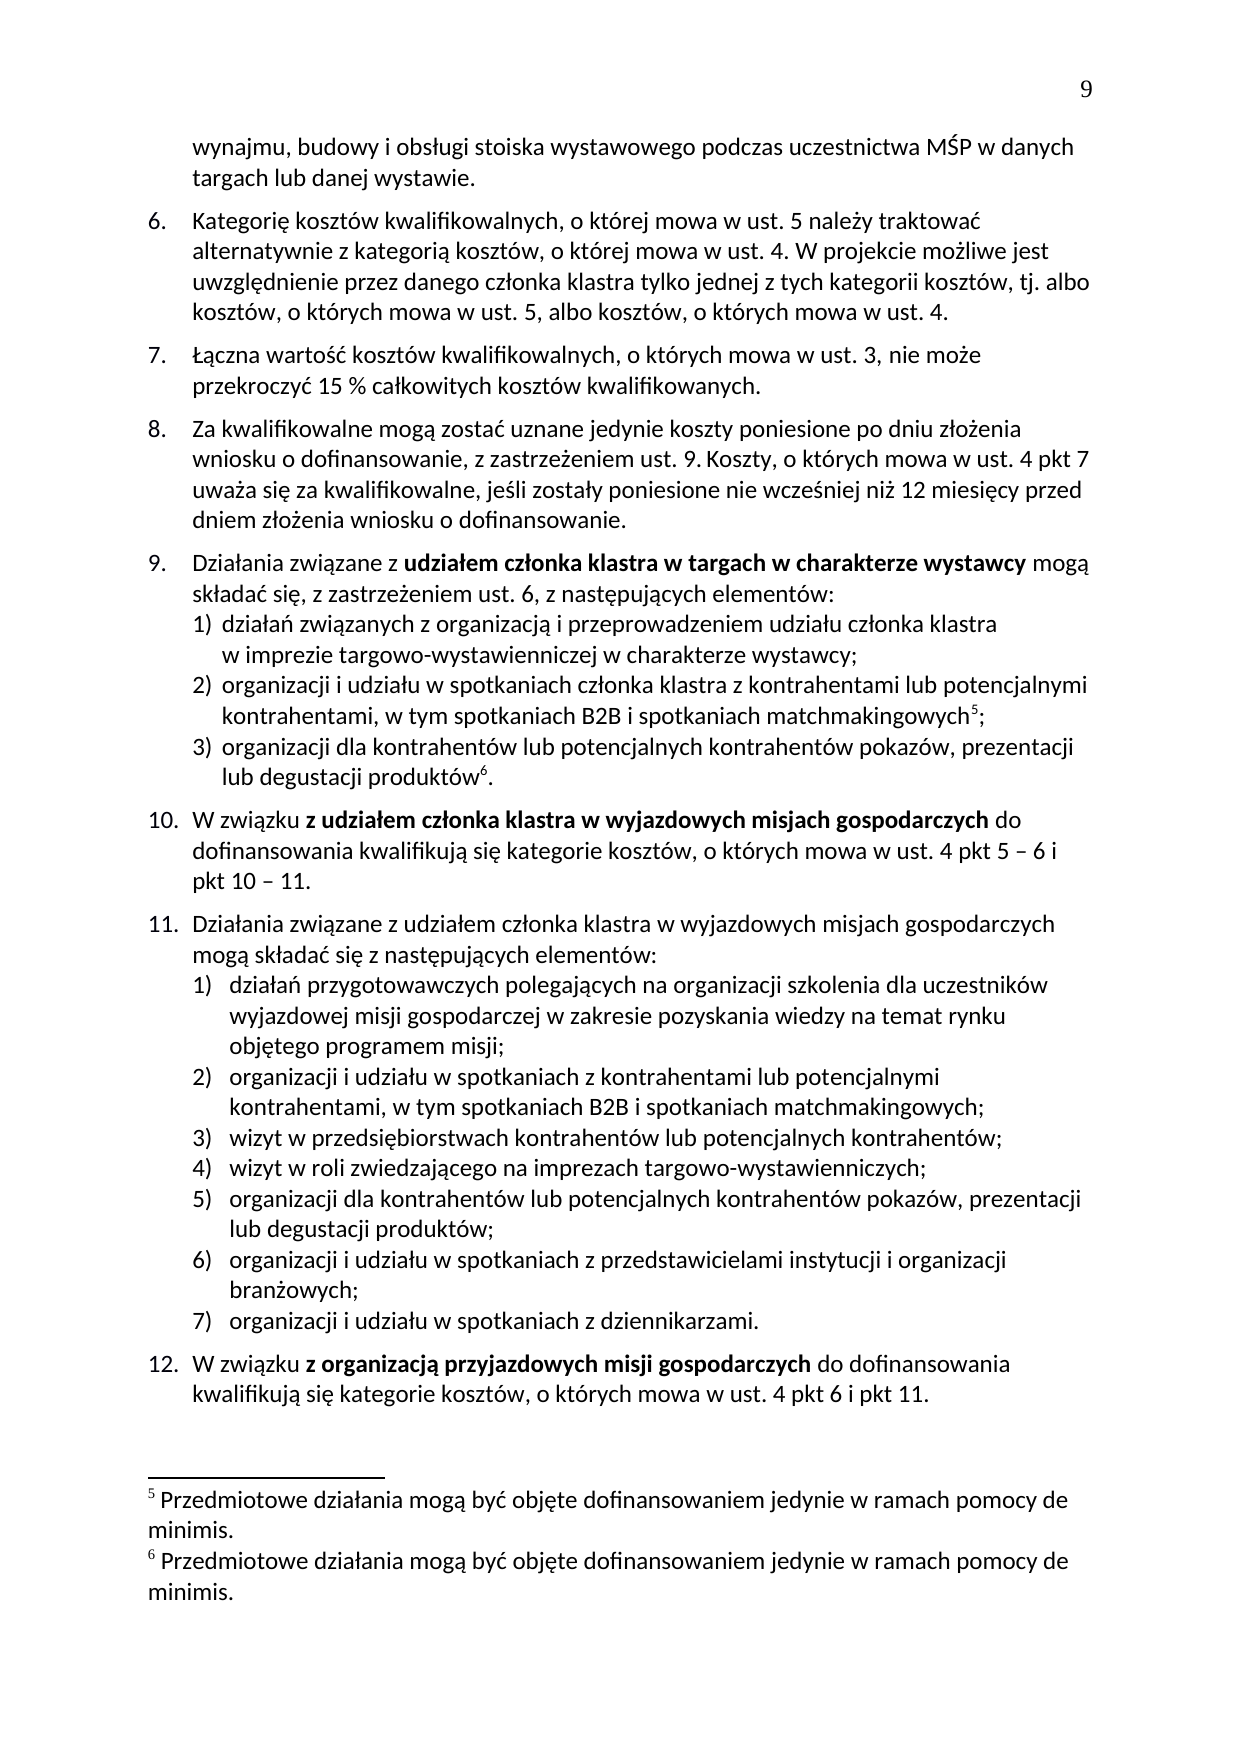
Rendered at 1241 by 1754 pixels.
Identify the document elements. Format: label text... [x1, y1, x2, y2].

list organizacji i udziału w spotkaniach z przedstawicielami instytucji i organizacji branżowych; [192, 1244, 1092, 1305]
list organizacji i udziału w spotkaniach członka klastra z kontrahentami lub potencjalnymi kontrahentami, w tym spotkaniach B2B i spotkaniach matchmakingowych; [192, 670, 1092, 731]
list W związku z udziałem członka klastra w wyjazdowych misjach gospodarczych do dofinansowania kwalifikują się kategorie kosztów, o których mowa w ust. 4 pkt 5 – 6 i pkt 10 – 11. [148, 804, 1092, 896]
list organizacji i udziału w spotkaniach z dziennikarzami. [192, 1305, 1092, 1336]
list W związku z organizacją przyjazdowych misji gospodarczych do dofinansowania kwalifikują się kategorie kosztów, o których mowa w ust. 4 pkt 6 i pkt 11. [148, 1348, 1092, 1409]
list organizacji dla kontrahentów lub potencjalnych kontrahentów pokazów, prezentacji lub degustacji produktów; [192, 1183, 1092, 1244]
list działań związanych z organizacją i przeprowadzeniem udziału członka klastra w imprezie targowo-wystawienniczej w charakterze wystawcy; [192, 609, 1092, 670]
list Działania związane z udziałem członka klastra w wyjazdowych misjach gospodarczych mogą składać się z następujących elementów: [148, 908, 1092, 969]
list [148, 131, 1092, 192]
list wizyt w roli zwiedzającego na imprezach targowo-wystawienniczych; [192, 1152, 1092, 1183]
list organizacji dla kontrahentów lub potencjalnych kontrahentów pokazów, prezentacji lub degustacji produktów. [192, 731, 1092, 792]
list działań przygotowawczych polegających na organizacji szkolenia dla uczestników wyjazdowej misji gospodarczej w zakresie pozyskania wiedzy na temat rynku objętego programem misji; [192, 969, 1092, 1061]
list Za kwalifikowalne mogą zostać uznane jedynie koszty poniesione po dniu złożenia wniosku o dofinansowanie, z zastrzeżeniem ust. 9. Koszty, o których mowa w ust. 4 pkt 7 uważa się za kwalifikowalne, jeśli zostały poniesione nie wcześniej niż 12 miesięcy przed dniem złożenia wniosku o dofinansowanie. [148, 413, 1092, 535]
list Działania związane z udziałem członka klastra w targach w charakterze wystawcy mogą składać się, z zastrzeżeniem ust. 6, z następujących elementów: [148, 548, 1092, 609]
list Kategorię kosztów kwalifikowalnych, o której mowa w ust. 5 należy traktować alternatywnie z kategorią kosztów, o której mowa w ust. 4. W projekcie możliwe jest uwzględnienie przez danego członka klastra tylko jednej z tych kategorii kosztów, tj. albo kosztów, o których mowa w ust. 5, albo kosztów, o których mowa w ust. 4. [148, 205, 1092, 327]
list wizyt w przedsiębiorstwach kontrahentów lub potencjalnych kontrahentów; [192, 1122, 1092, 1152]
list organizacji i udziału w spotkaniach z kontrahentami lub potencjalnymi kontrahentami, w tym spotkaniach B2B i spotkaniach matchmakingowych; [192, 1061, 1092, 1122]
list Łączna wartość kosztów kwalifikowalnych, o których mowa w ust. 3, nie może przekroczyć 15 % całkowitych kosztów kwalifikowanych. [148, 339, 1092, 401]
